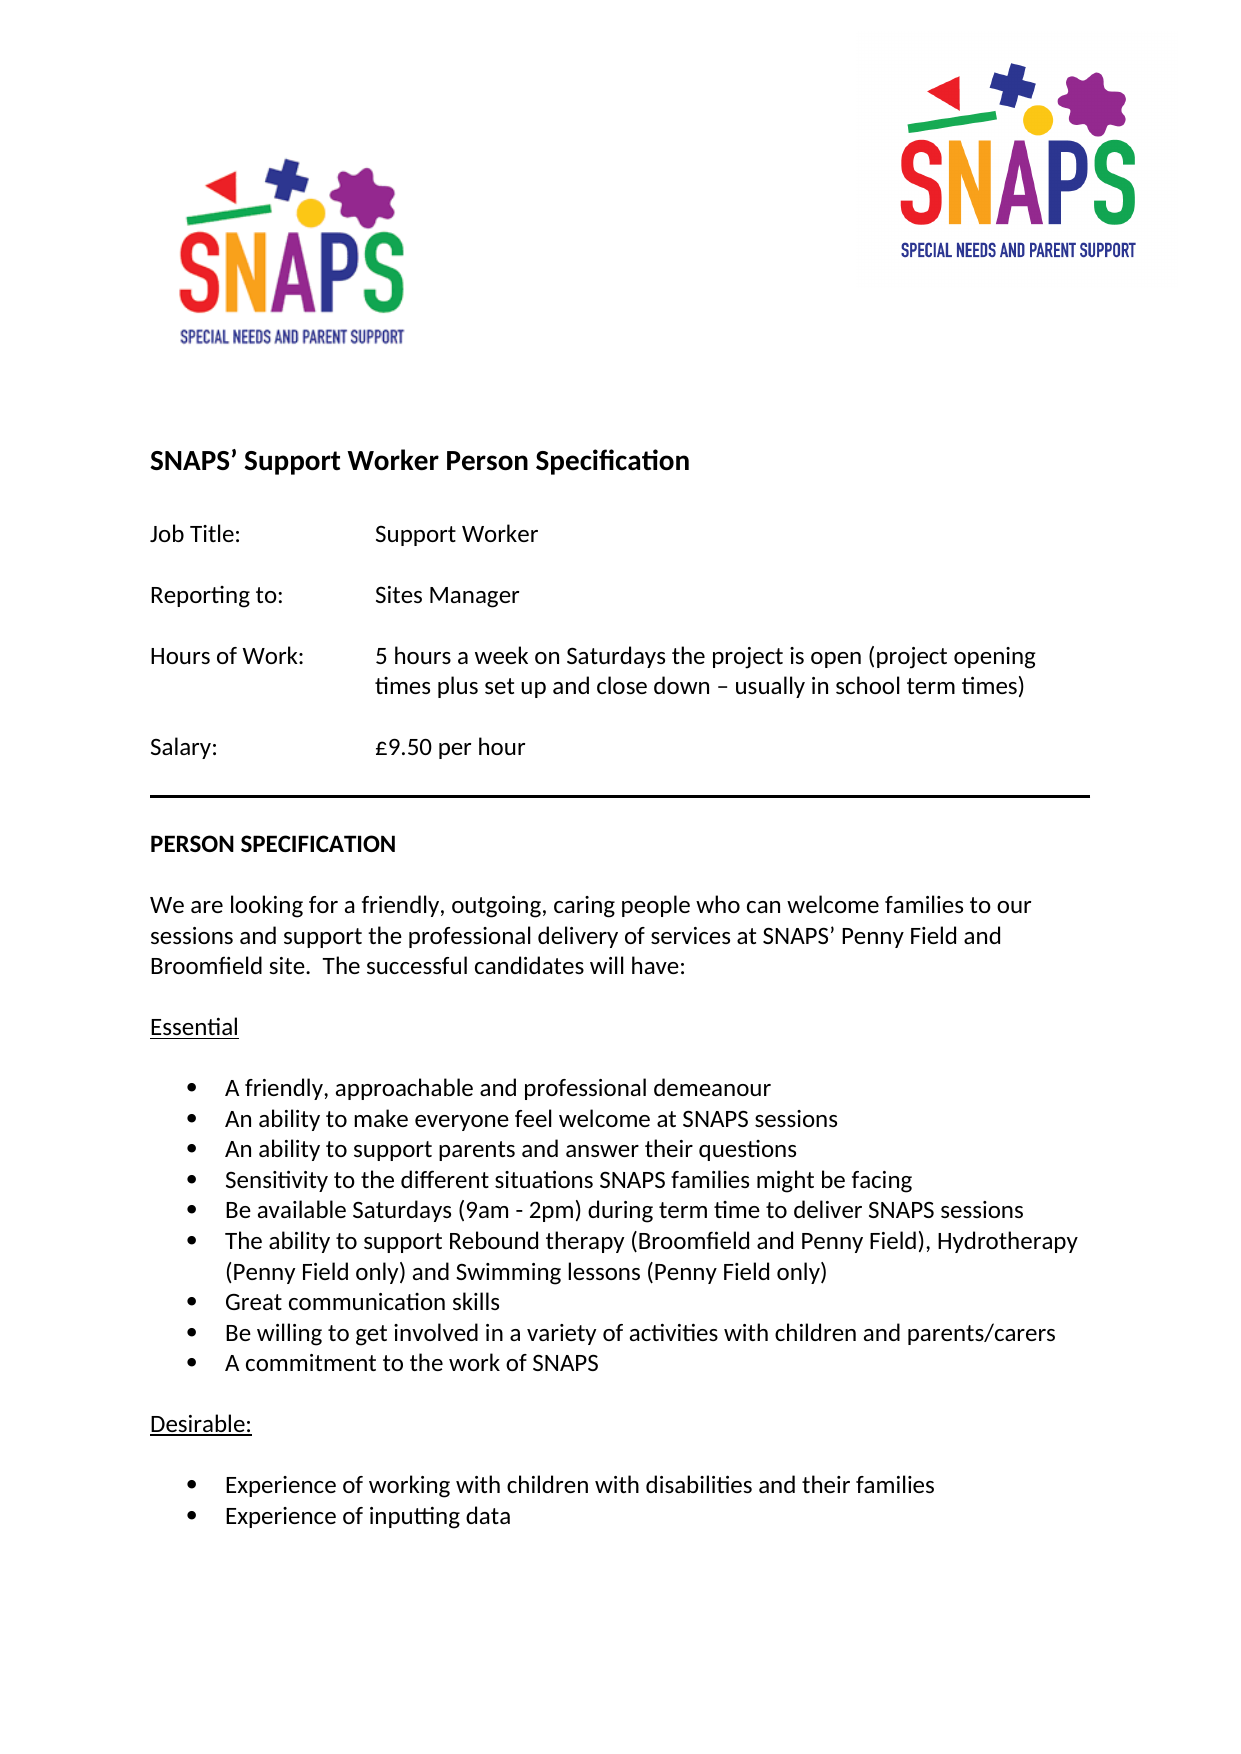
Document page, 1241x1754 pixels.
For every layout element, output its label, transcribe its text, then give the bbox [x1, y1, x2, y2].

list Experience of inputting data [187, 1500, 1090, 1530]
text SNAPS’ Support Worker Person Specification [150, 442, 1090, 477]
list Experience of working with children with disabilities and their families [187, 1469, 1090, 1500]
text Desirable: [150, 1408, 1090, 1439]
list An ability to make everyone feel welcome at SNAPS sessions [187, 1103, 1090, 1133]
list Be available Saturdays (9am - 2pm) during term time to deliver SNAPS sessions [187, 1194, 1090, 1225]
text Hours of Work: 5 hours a week on Saturdays the project is open (project opening times plus set up and close down – usually in school term times) [150, 640, 1090, 701]
text Reporting to: Sites Manager [150, 579, 1090, 609]
list Be willing to get involved in a variety of activities with children and parents/carers [187, 1317, 1090, 1347]
text PERSON SPECIFICATION [150, 828, 1090, 859]
list A friendly, approachable and professional demeanour [187, 1072, 1090, 1103]
text We are looking for a friendly, outgoing, caring people who can welcome families to our sessions and support the professional delivery of services at SNAPS’ Penny Field and Broomfield site. The successful candidates will have: [150, 889, 1090, 981]
list The ability to support Rebound therapy (Broomfield and Penny Field), Hydrotherapy (Penny Field only) and Swimming lessons (Penny Field only) [187, 1225, 1090, 1286]
text Essential [150, 1011, 1090, 1042]
list A commitment to the work of SNAPS [187, 1347, 1090, 1378]
picture [855, 31, 1178, 288]
text Salary: £9.50 per hour [150, 732, 1090, 762]
text Job Title: Support Worker [150, 518, 1090, 548]
list An ability to support parents and answer their questions [187, 1133, 1090, 1164]
list Sensitivity to the different situations SNAPS families might be facing [187, 1164, 1090, 1194]
list Great communication skills [187, 1286, 1090, 1317]
